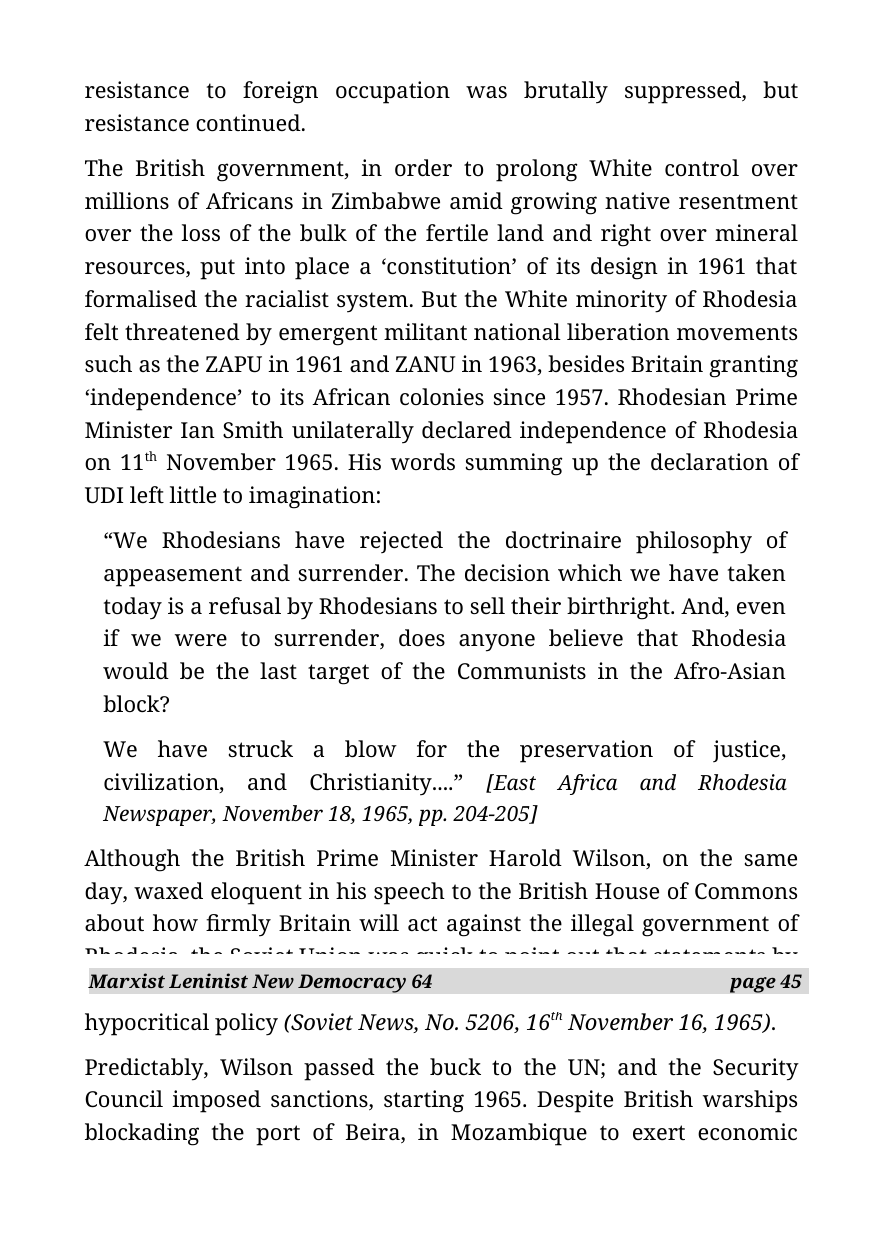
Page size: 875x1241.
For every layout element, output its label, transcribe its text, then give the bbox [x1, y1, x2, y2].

text “We Rhodesians have rejected the doctrinaire philosophy of appeasement and surrender. The decision which we have taken today is a refusal by Rhodesians to sell their birthright. And, even if we were to surrender, does anyone believe that Rhodesia would be the last target of the Communists in the Afro-Asian block? [103, 525, 787, 718]
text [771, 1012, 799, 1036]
text The British government, in order to prolong White control over millions of Africans in Zimbabwe amid growing native resentment over the loss of the bulk of the fertile land and right over mineral resources, put into place a ‘constitution’ of its design in 1961 that formalised the racialist system. But the White minority of Rhodesia felt threatened by emergent militant national liberation movements such as the ZAPU in 1961 and ZANU in 1963, besides Britain granting ‘independence’ to its African colonies since 1957. Rhodesian Prime Minister Ian Smith unilaterally declared independence of Rhodesia on 11th November 1965. His words summing up the declaration of UDI left little to imagination: [84, 153, 799, 510]
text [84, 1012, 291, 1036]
text We have struck a blow for the preservation of justice, civilization, and Christianity....” [East Africa and Rhodesia Newspaper, November 18, 1965, pp. 204-205] [103, 734, 787, 828]
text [84, 1052, 799, 1147]
text Although the British Prime Minister Harold Wilson, on the same day, waxed eloquent in his speech to the British House of Commons about how firmly Britain will act against the illegal government of Rhodesia, the Soviet Union was quick to point out that statements by the British government only comprised an attempt to whitewash its hypocritical policy (Soviet News, No. 5206, 16th November 16, 1965). [84, 843, 799, 954]
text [84, 75, 799, 137]
